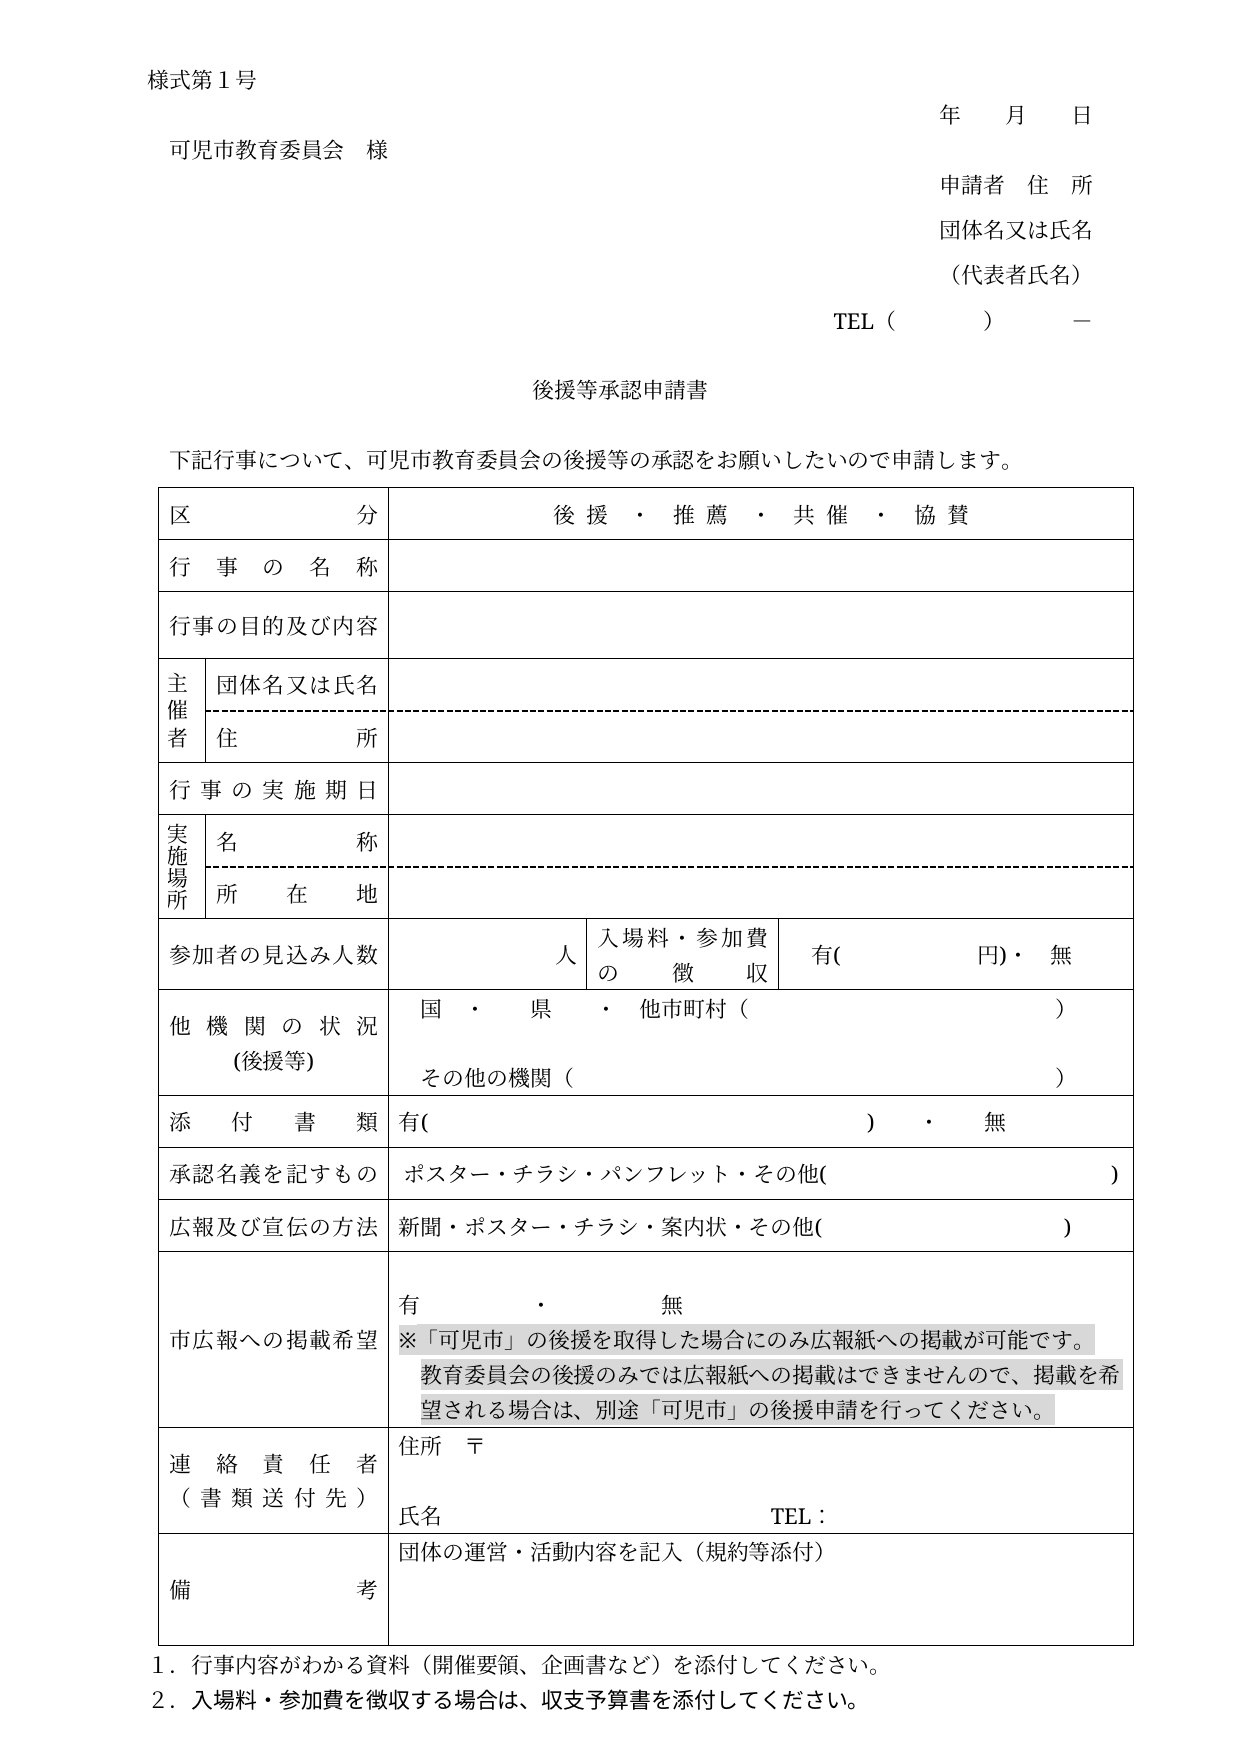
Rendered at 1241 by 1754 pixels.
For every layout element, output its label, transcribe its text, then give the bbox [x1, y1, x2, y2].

table_cell 承認名義を記すもの [159, 1148, 388, 1199]
table_cell 住所 〒 氏名 TEL： [389, 1428, 1133, 1532]
table_cell 所在地 [206, 866, 388, 918]
table_cell 他機関の状況 (後援等) [159, 990, 388, 1095]
table_cell [389, 659, 1133, 710]
table_cell 実施場所 [159, 815, 205, 918]
table_cell [389, 592, 1133, 658]
table_header 区分 [159, 488, 388, 539]
table_cell 添付書類 [159, 1096, 388, 1147]
table_cell 備考 [159, 1534, 388, 1645]
table_cell [389, 866, 1133, 918]
table_cell 名称 [206, 815, 388, 866]
table_cell 新聞・ポスター・チラシ・案内状・その他( ) [389, 1200, 1133, 1251]
text （代表者氏名） [148, 257, 1092, 292]
table_cell 入場料・参加費 の徴収 [587, 919, 778, 989]
table_cell [389, 763, 1133, 814]
table_header 後援 ・ 推薦 ・ 共催 ・ 協賛 [389, 488, 1133, 539]
text 様式第１号 [148, 62, 1092, 96]
table_cell 参加者の見込み人数 [159, 919, 388, 989]
table_cell 国 ・ 県 ・ 他市町村（ ） その他の機関（ ） [389, 990, 1133, 1095]
table_cell 行事の目的及び内容 [159, 592, 388, 658]
table_cell 有( 円)・ 無 [779, 919, 1133, 989]
table_cell [389, 540, 1133, 591]
table_cell [389, 710, 1133, 762]
table_cell 行事の名称 [159, 540, 388, 591]
text 年 月 日 [148, 96, 1092, 131]
text ２．入場料・参加費を徴収する場合は、収支予算書を添付してください。 [148, 1681, 1092, 1716]
text 団体名又は氏名 [148, 212, 1092, 246]
table_cell 広報及び宣伝の方法 [159, 1200, 388, 1251]
table_cell 市広報への掲載希望 [159, 1252, 388, 1427]
table_cell 有 ・ 無 ※「可児市」の後援を取得した場合にのみ広報紙への掲載が可能です。 教育委員会の後援のみでは広報紙への掲載はできませんので、掲載を希望される場合は、別途「可児市」の後援申請を行ってください。 [389, 1252, 1133, 1427]
table_cell 行事の実施期日 [159, 763, 388, 814]
table_cell 連絡責任者 （書類送付先） [159, 1428, 388, 1532]
text TEL（ ） － [148, 302, 1092, 337]
table_cell 有( ) ・ 無 [389, 1096, 1133, 1147]
table_cell 住所 [206, 710, 388, 762]
text １．行事内容がわかる資料（開催要領、企画書など）を添付してください。 [148, 1646, 1092, 1681]
table_cell 人 [389, 919, 586, 989]
text 下記行事について、可児市教育委員会の後援等の承認をお願いしたいので申請します。 [148, 442, 1092, 477]
table_cell ポスター・チラシ・パンフレット・その他( ) [389, 1148, 1133, 1199]
table_cell [389, 815, 1133, 866]
text 申請者 住 所 [148, 166, 1092, 201]
text 可児市教育委員会 様 [148, 131, 1092, 166]
text 後援等承認申請書 [148, 372, 1092, 407]
table_cell 団体の運営・活動内容を記入（規約等添付） [389, 1534, 1133, 1645]
table_cell 主催者 [159, 659, 205, 762]
table_cell 団体名又は氏名 [206, 659, 388, 710]
